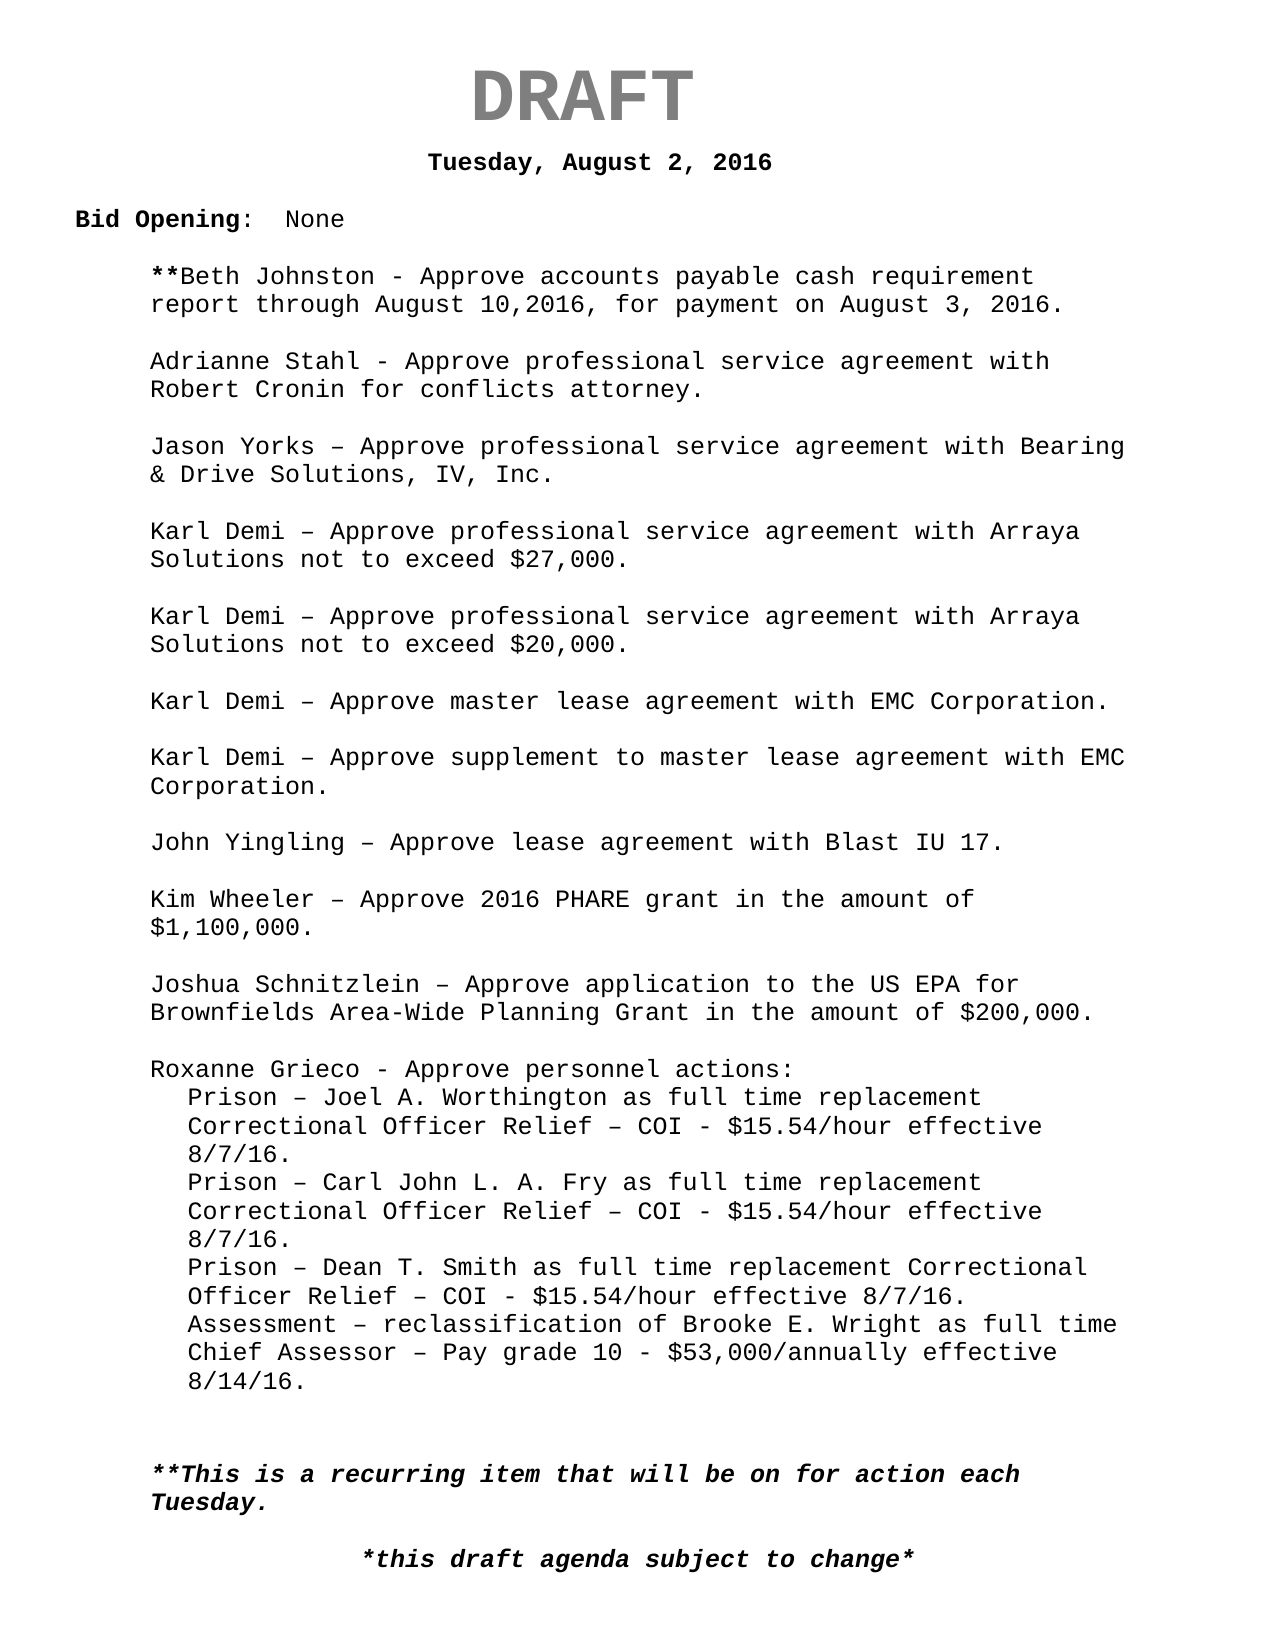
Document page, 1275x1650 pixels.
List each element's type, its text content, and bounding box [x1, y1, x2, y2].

text Karl Demi – Approve supplement to master lease agreement with EMC Corporation. [150, 745, 1125, 802]
text Assessment – reclassification of Brooke E. Wright as full time Chief Assessor – Pay grade 10 - $53,000/annually effective 8/14/16. [187, 1312, 1125, 1397]
title Tuesday, August 2, 2016 [75, 150, 1125, 178]
text Prison – Dean T. Smith as full time replacement Correctional Officer Relief – COI - $15.54/hour effective 8/7/16. [187, 1255, 1125, 1312]
text Joshua Schnitzlein – Approve application to the US EPA for Brownfields Area-Wide Planning Grant in the amount of $200,000. [150, 972, 1125, 1028]
text Prison – Carl John L. A. Fry as full time replacement Correctional Officer Relief – COI - $15.54/hour effective 8/7/16. [187, 1170, 1125, 1255]
text Kim Wheeler – Approve 2016 PHARE grant in the amount of $1,100,000. [150, 887, 1125, 943]
text **Beth Johnston - Approve accounts payable cash requirement report through August 10,2016, for payment on August 3, 2016. [150, 263, 1125, 320]
text Prison – Joel A. Worthington as full time replacement Correctional Officer Relief – COI - $15.54/hour effective 8/7/16. [187, 1085, 1125, 1170]
text Karl Demi – Approve professional service agreement with Arraya Solutions not to exceed $27,000. [150, 518, 1125, 575]
text Roxanne Grieco - Approve personnel actions: [150, 1057, 1125, 1085]
text Adrianne Stahl - Approve professional service agreement with Robert Cronin for conflicts attorney. [150, 348, 1125, 405]
text Karl Demi – Approve professional service agreement with Arraya Solutions not to exceed $20,000. [150, 603, 1125, 660]
text Jason Yorks – Approve professional service agreement with Bearing & Drive Solutions, IV, Inc. [150, 433, 1125, 490]
text Bid Opening: None [75, 207, 1125, 235]
text Karl Demi – Approve master lease agreement with EMC Corporation. [150, 688, 1125, 717]
text John Yingling – Approve lease agreement with Blast IU 17. [150, 830, 1125, 858]
